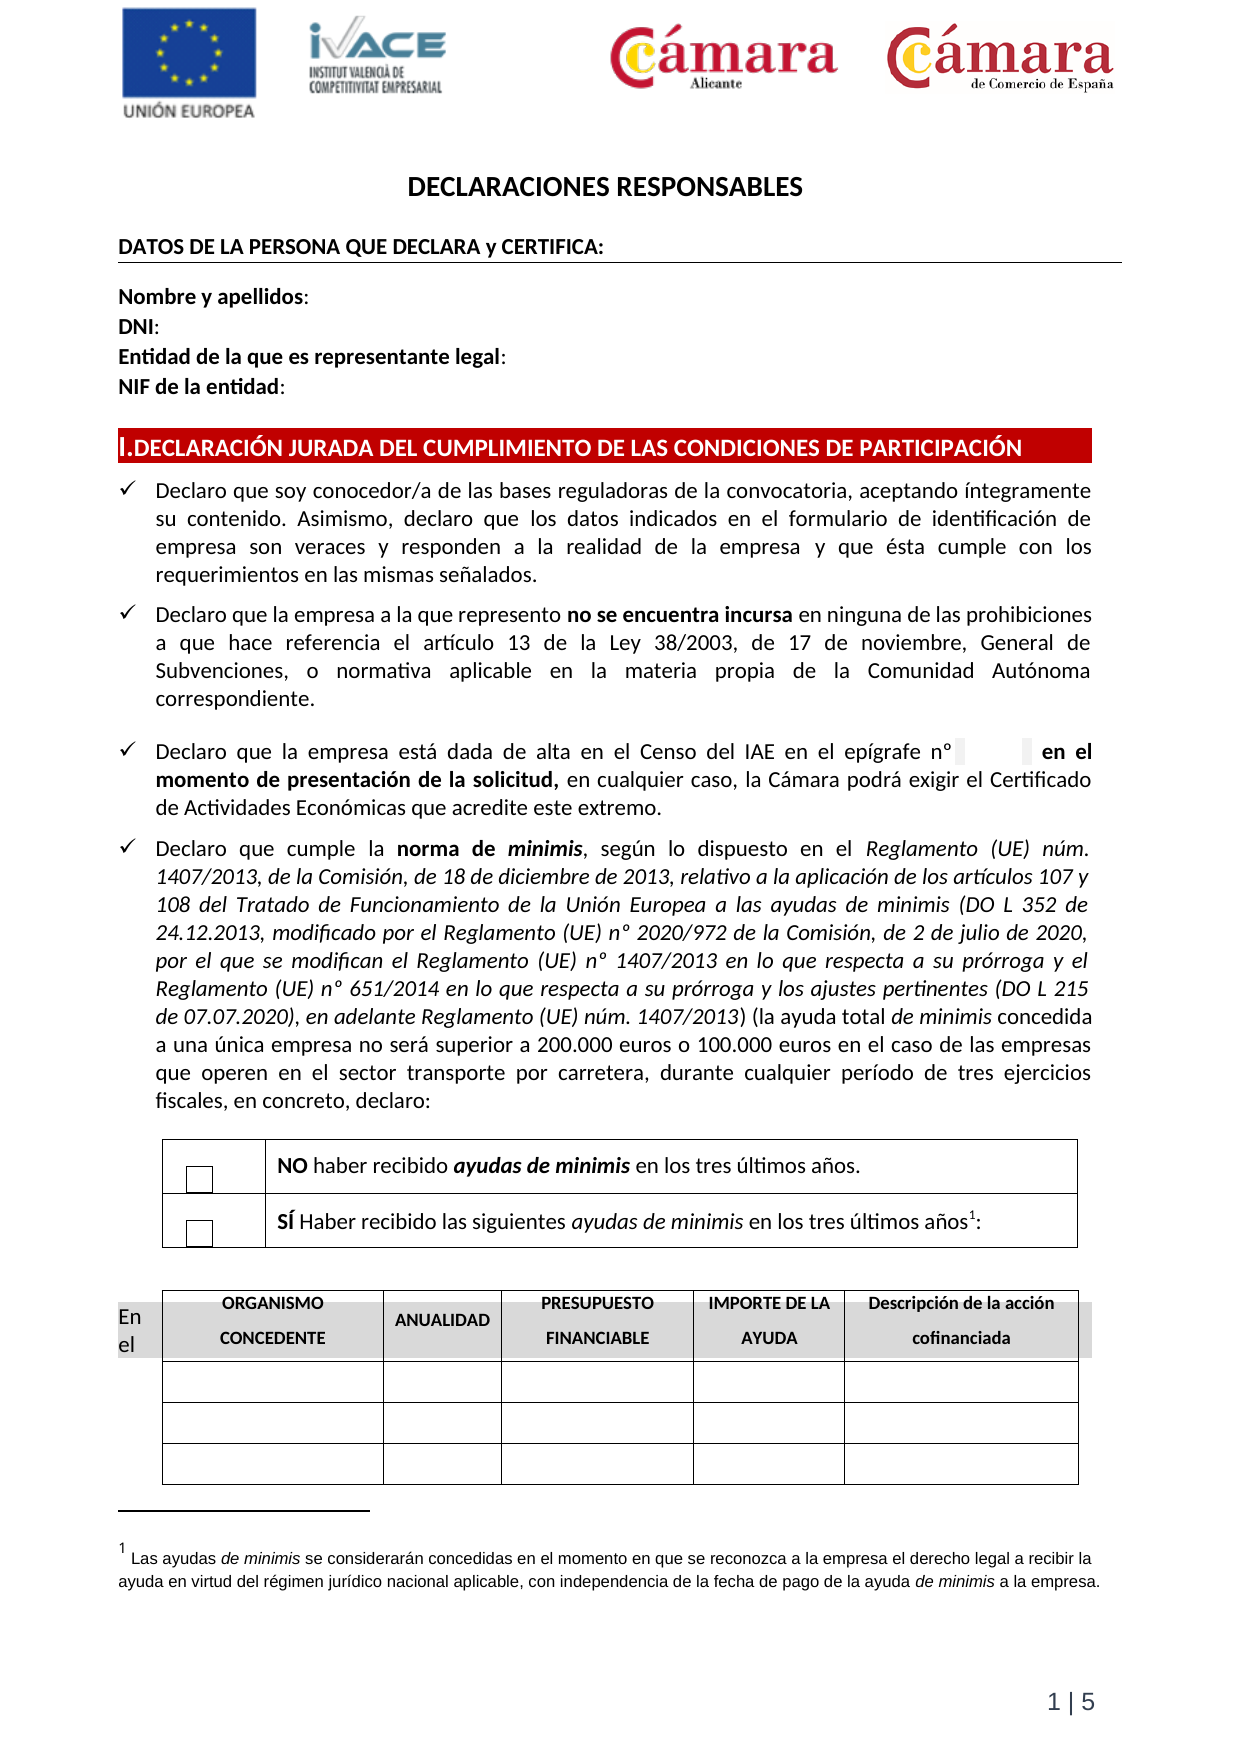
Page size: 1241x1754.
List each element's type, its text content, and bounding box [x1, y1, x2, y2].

list DECLARACIÓN JURADA DEL CUMPLIMIENTO DE LAS CONDICIONES DE PARTICIPACIÓN [118, 428, 1092, 463]
table_cell [694, 1444, 844, 1484]
table_cell SÍ Haber recibido las siguientes ayudas de minimis en los tres últimos años: [266, 1194, 1077, 1247]
table_header NO haber recibido ayudas de minimis en los tres últimos años. [266, 1140, 1077, 1193]
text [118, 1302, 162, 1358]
list Declaro que soy conocedor/a de las bases reguladoras de la convocatoria, aceptando íntegramente su contenido. Asimismo, declaro que los datos indicados en el formulario de identificación de empresa son veraces y responden a la realidad de la empresa y que ésta cumple con los requerimientos en las mismas señalados. [118, 476, 1092, 588]
table_cell [694, 1362, 844, 1402]
table_header ORGANISMO CONCEDENTE [163, 1291, 383, 1361]
table_header Descripción de la acción cofinanciada [845, 1291, 1078, 1361]
picture [118, 3, 258, 121]
table_header PRESUPUESTO FINANCIABLE [502, 1291, 693, 1361]
table_cell [502, 1362, 693, 1402]
text DNI: [118, 312, 1122, 340]
table_cell [845, 1362, 1078, 1402]
table_cell [845, 1403, 1078, 1443]
table_cell [384, 1444, 501, 1484]
picture [293, 0, 551, 109]
picture [885, 21, 1115, 94]
list Declaro que la empresa a la que represento no se encuentra incursa en ninguna de las prohibiciones a que hace referencia el artículo 13 de la Ley 38/2003, de 17 de noviembre, General de Subvenciones, o normativa aplicable en la materia propia de la Comunidad Autónoma correspondiente. [118, 600, 1092, 712]
table_cell [502, 1403, 693, 1443]
table_cell [384, 1362, 501, 1402]
table_cell [163, 1194, 265, 1247]
text NIF de la entidad: [118, 372, 1122, 400]
table_header IMPORTE DE LA AYUDA [694, 1291, 844, 1361]
table_cell [163, 1362, 383, 1402]
table_cell [694, 1403, 844, 1443]
table_cell [502, 1444, 693, 1484]
text DATOS DE LA PERSONA QUE DECLARA y CERTIFICA: [118, 232, 1122, 262]
text Nombre y apellidos: [118, 282, 1122, 310]
table_header ANUALIDAD [384, 1291, 501, 1361]
table_cell [163, 1403, 383, 1443]
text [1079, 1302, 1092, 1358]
picture [599, 18, 850, 98]
table_cell [845, 1444, 1078, 1484]
table_cell [163, 1444, 383, 1484]
list Declaro que cumple la norma de minimis, según lo dispuesto en el Reglamento (UE) núm. 1407/2013, de la Comisión, de 18 de diciembre de 2013, relativo a la aplicación de los artículos 107 y 108 del Tratado de Funcionamiento de la Unión Europea a las ayudas de minimis (DO L 352 de 24.12.2013, modificado por el Reglamento (UE) nº 2020/972 de la Comisión, de 2 de julio de 2020, por el que se modifican el Reglamento (UE) nº 1407/2013 en lo que respecta a su prórroga y el Reglamento (UE) nº 651/2014 en lo que respecta a su prórroga y los ajustes pertinentes (DO L 215 de 07.07.2020), en adelante Reglamento (UE) núm. 1407/2013) (la ayuda total de minimis concedida a una única empresa no será superior a 200.000 euros o 100.000 euros en el caso de las empresas que operen en el sector transporte por carretera, durante cualquier período de tres ejercicios fiscales, en concreto, declaro: [118, 834, 1092, 1114]
table_header [163, 1140, 265, 1193]
list Declaro que la empresa está dada de alta en el Censo del IAE en el epígrafe nº en el momento de presentación de la solicitud, en cualquier caso, la Cámara podrá exigir el Certificado de Actividades Económicas que acredite este extremo. [118, 737, 1092, 821]
text DECLARACIONES RESPONSABLES [118, 168, 1122, 232]
text Entidad de la que es representante legal: [118, 342, 1122, 370]
table_cell [384, 1403, 501, 1443]
